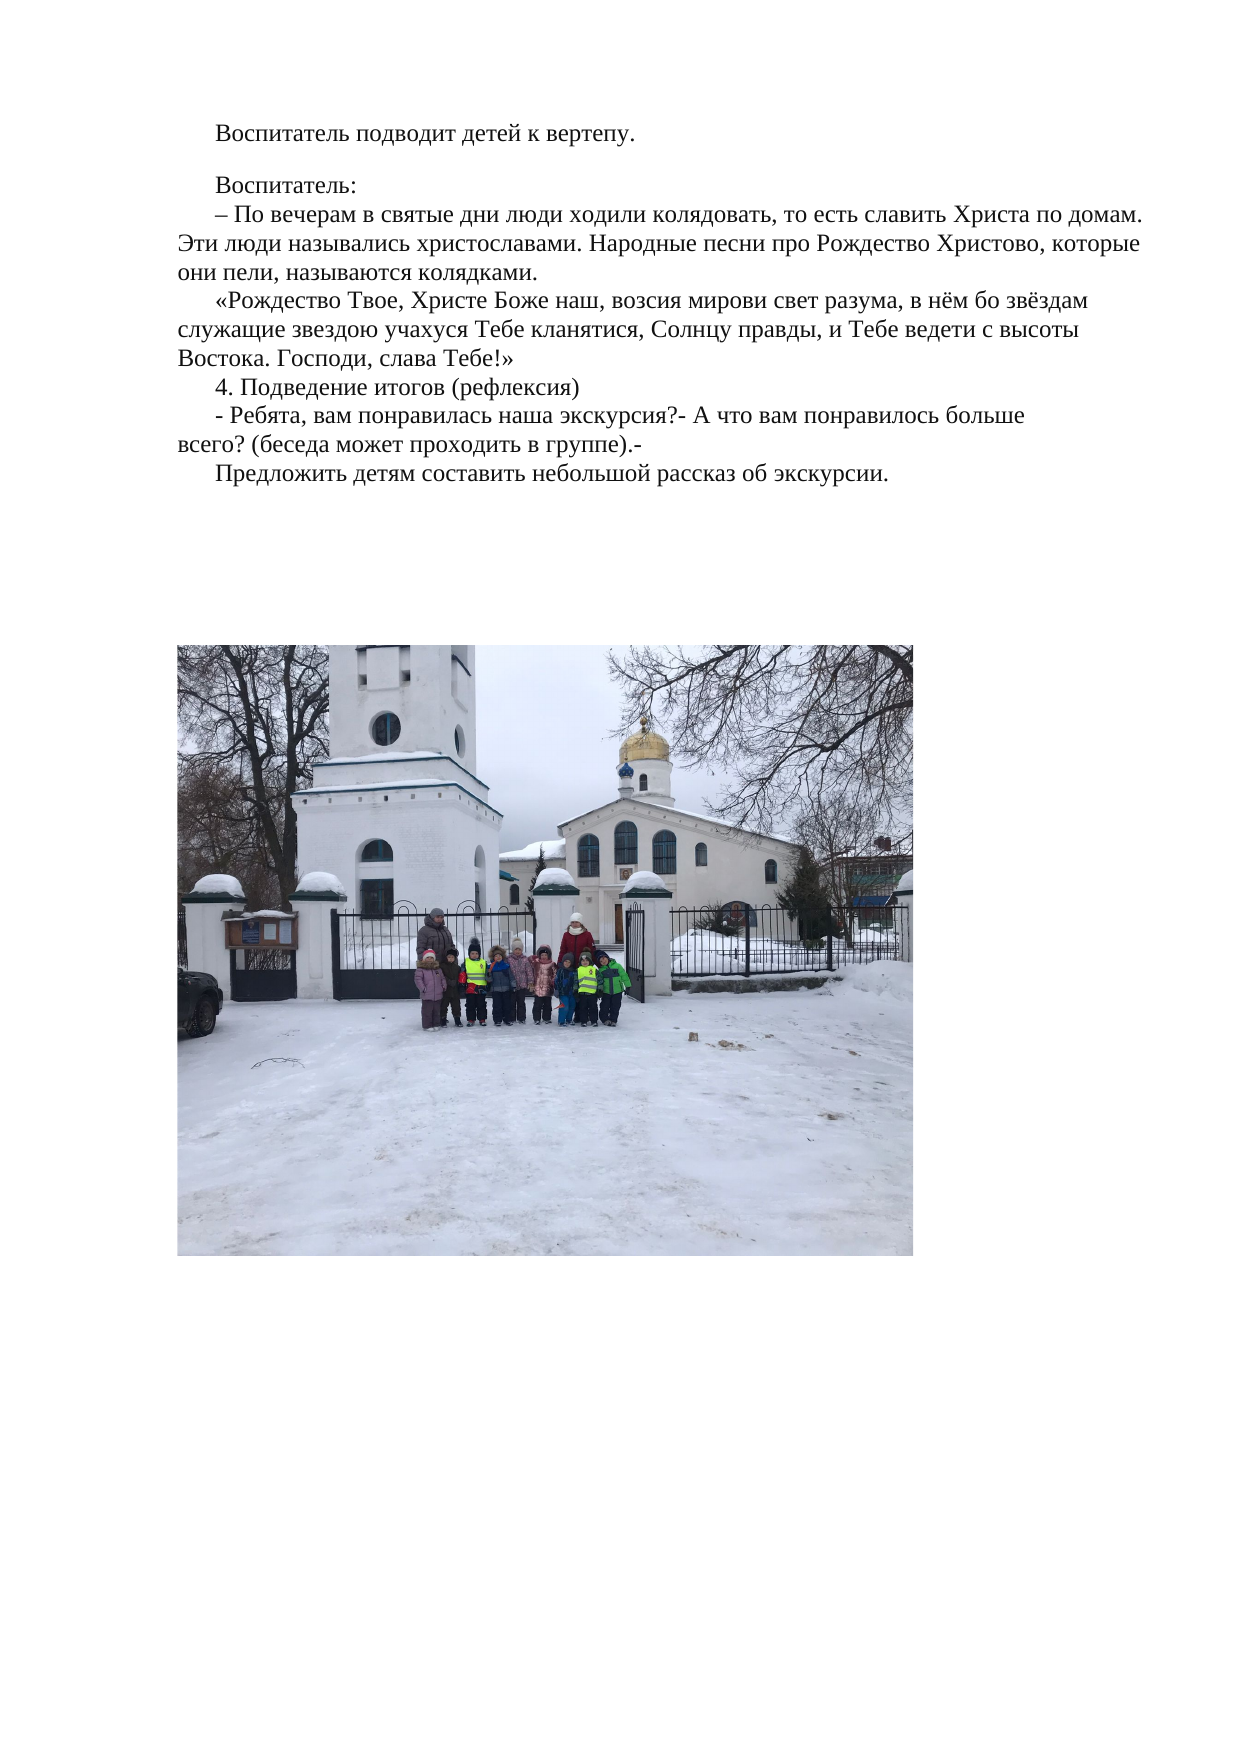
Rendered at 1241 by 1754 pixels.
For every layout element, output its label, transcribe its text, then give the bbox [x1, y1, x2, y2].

text Воспитатель: [177, 170, 1152, 199]
text - Ребята, вам понравилась наша экскурсия?- А что вам понравилось больше всего? (беседа может проходить в группе).- [177, 400, 1152, 458]
text 4. Подведение итогов (рефлексия) [177, 372, 1152, 400]
text Воспитатель подводит детей к вертепу. [177, 118, 1152, 147]
text Предложить детям составить небольшой рассказ об экскурсии. [177, 458, 1152, 487]
picture [177, 645, 914, 1256]
text – По вечерам в святые дни люди ходили колядовать, то есть славить Христа по домам. Эти люди назывались христославами. Народные песни про Рождество Христово, которые они пели, называются колядками. [177, 199, 1152, 285]
text «Рождество Твое, Христе Боже наш, возсия мирови свет разума, в нём бо звёздам служащие звездою учахуся Тебе кланятися, Солнцу правды, и Тебе ведети с высоты Востока. Господи, слава Тебе!» [177, 285, 1152, 372]
